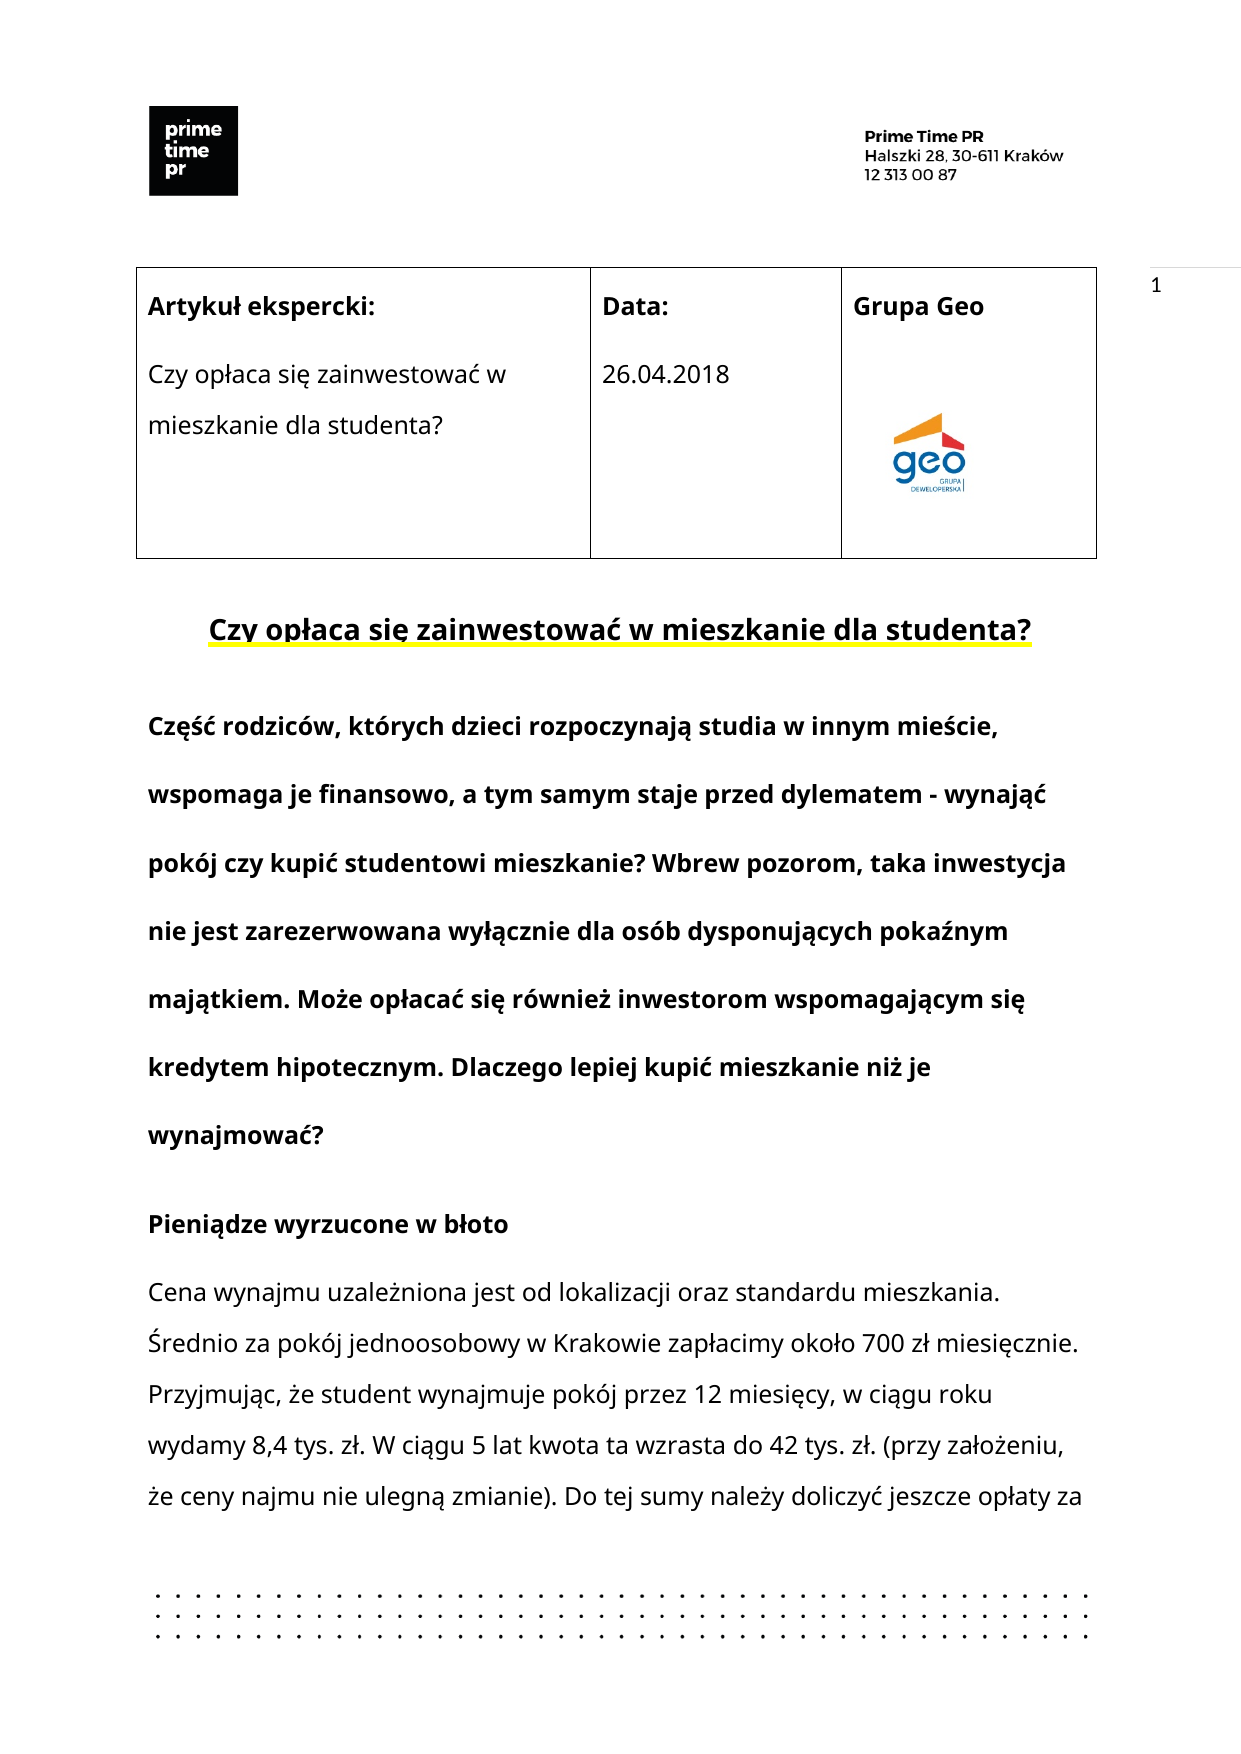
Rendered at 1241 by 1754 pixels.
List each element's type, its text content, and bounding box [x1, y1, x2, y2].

text Część rodziców, których dzieci rozpoczynają studia w innym mieście, wspomaga je finansowo, a tym samym staje przed dylematem - wynająć pokój czy kupić studentowi mieszkanie? Wbrew pozorom, taka inwestycja nie jest zarezerwowana wyłącznie dla osób dysponujących pokaźnym majątkiem. Może opłacać się również inwestorom wspomagającym się kredytem hipotecznym. Dlaczego lepiej kupić mieszkanie niż je wynajmować? [148, 709, 1093, 1152]
picture [147, 73, 1093, 239]
text Czy opłaca się zainwestować w mieszkanie dla studenta? [148, 609, 1093, 648]
table_header Data: 26.04.2018 [591, 268, 841, 558]
table_header Grupa Geo [842, 268, 1096, 558]
picture [147, 1531, 1093, 1653]
text Pieniądze wyrzucone w błoto [148, 1207, 1093, 1241]
table_header Artykuł ekspercki: Czy opłaca się zainwestować w mieszkanie dla studenta? [137, 268, 590, 558]
picture [852, 377, 1005, 530]
